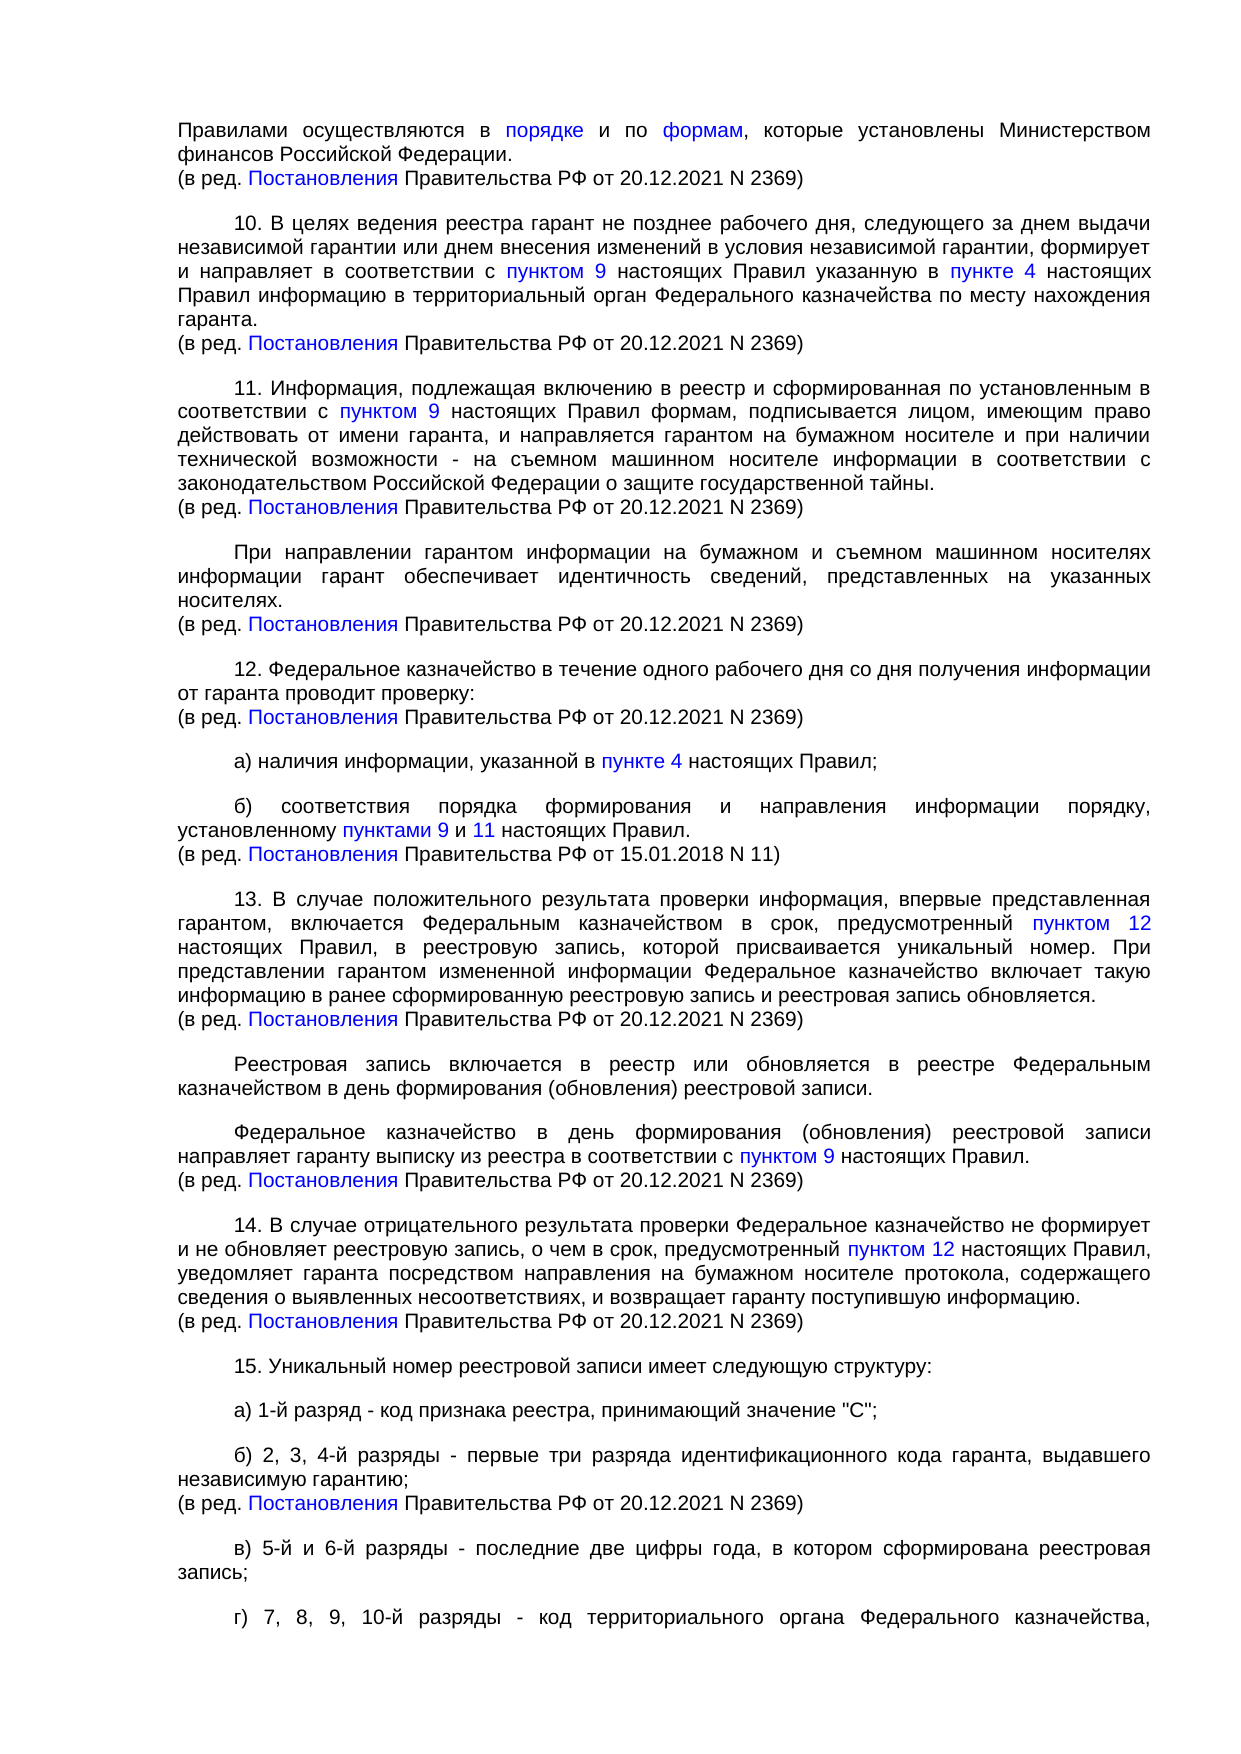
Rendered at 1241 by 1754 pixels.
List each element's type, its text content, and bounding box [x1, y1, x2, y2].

text 11. Информация, подлежащая включению в реестр и сформированная по установленным в соответствии с пунктом 9 настоящих Правил формам, подписывается лицом, имеющим право действовать от имени гаранта, и направляется гарантом на бумажном носителе и при наличии технической возможности - на съемном машинном носителе информации в соответствии с законодательством Российской Федерации о защите государственной тайны. [177, 375, 1152, 495]
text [177, 118, 1152, 166]
text Реестровая запись включается в реестр или обновляется в реестре Федеральным казначейством в день формирования (обновления) реестровой записи. [177, 1051, 1152, 1099]
text (в ред. Постановления Правительства РФ от 20.12.2021 N 2369) [177, 704, 1152, 728]
text в) 5-й и 6-й разряды - последние две цифры года, в котором сформирована реестровая запись; [177, 1536, 1152, 1584]
text 13. В случае положительного результата проверки информация, впервые представленная гарантом, включается Федеральным казначейством в срок, предусмотренный пунктом 12 настоящих Правил, в реестровую запись, которой присваивается уникальный номер. При представлении гарантом измененной информации Федеральное казначейство включает такую информацию в ранее сформированную реестровую запись и реестровая запись обновляется. [177, 887, 1152, 1007]
text (в ред. Постановления Правительства РФ от 20.12.2021 N 2369) [177, 1007, 1152, 1031]
text б) соответствия порядка формирования и направления информации порядку, установленному пунктами 9 и 11 настоящих Правил. [177, 794, 1152, 842]
text 10. В целях ведения реестра гарант не позднее рабочего дня, следующего за днем выдачи независимой гарантии или днем внесения изменений в условия независимой гарантии, формирует и направляет в соответствии с пунктом 9 настоящих Правил указанную в пункте 4 настоящих Правил информацию в территориальный орган Федерального казначейства по месту нахождения гаранта. [177, 211, 1152, 331]
text 12. Федеральное казначейство в течение одного рабочего дня со дня получения информации от гаранта проводит проверку: [177, 657, 1152, 704]
text (в ред. Постановления Правительства РФ от 15.01.2018 N 11) [177, 842, 1152, 866]
text (в ред. Постановления Правительства РФ от 20.12.2021 N 2369) [177, 612, 1152, 636]
text а) 1-й разряд - код признака реестра, принимающий значение "C"; [177, 1398, 1152, 1422]
text (в ред. Постановления Правительства РФ от 20.12.2021 N 2369) [177, 1309, 1152, 1333]
text 15. Уникальный номер реестровой записи имеет следующую структуру: [177, 1353, 1152, 1377]
text Федеральное казначейство в день формирования (обновления) реестровой записи направляет гаранту выписку из реестра в соответствии с пунктом 9 настоящих Правил. [177, 1120, 1152, 1168]
text (в ред. Постановления Правительства РФ от 20.12.2021 N 2369) [177, 1491, 1152, 1515]
text (в ред. Постановления Правительства РФ от 20.12.2021 N 2369) [177, 495, 1152, 519]
text (в ред. Постановления Правительства РФ от 20.12.2021 N 2369) [177, 1168, 1152, 1192]
text а) наличия информации, указанной в пункте 4 настоящих Правил; [177, 749, 1152, 773]
text (в ред. Постановления Правительства РФ от 20.12.2021 N 2369) [177, 166, 1152, 190]
text (в ред. Постановления Правительства РФ от 20.12.2021 N 2369) [177, 331, 1152, 354]
text 14. В случае отрицательного результата проверки Федеральное казначейство не формирует и не обновляет реестровую запись, о чем в срок, предусмотренный пунктом 12 настоящих Правил, уведомляет гаранта посредством направления на бумажном носителе протокола, содержащего сведения о выявленных несоответствиях, и возвращает гаранту поступившую информацию. [177, 1213, 1152, 1309]
text б) 2, 3, 4-й разряды - первые три разряда идентификационного кода гаранта, выдавшего независимую гарантию; [177, 1443, 1152, 1491]
text При направлении гарантом информации на бумажном и съемном машинном носителях информации гарант обеспечивает идентичность сведений, представленных на указанных носителях. [177, 540, 1152, 612]
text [177, 1604, 1152, 1628]
